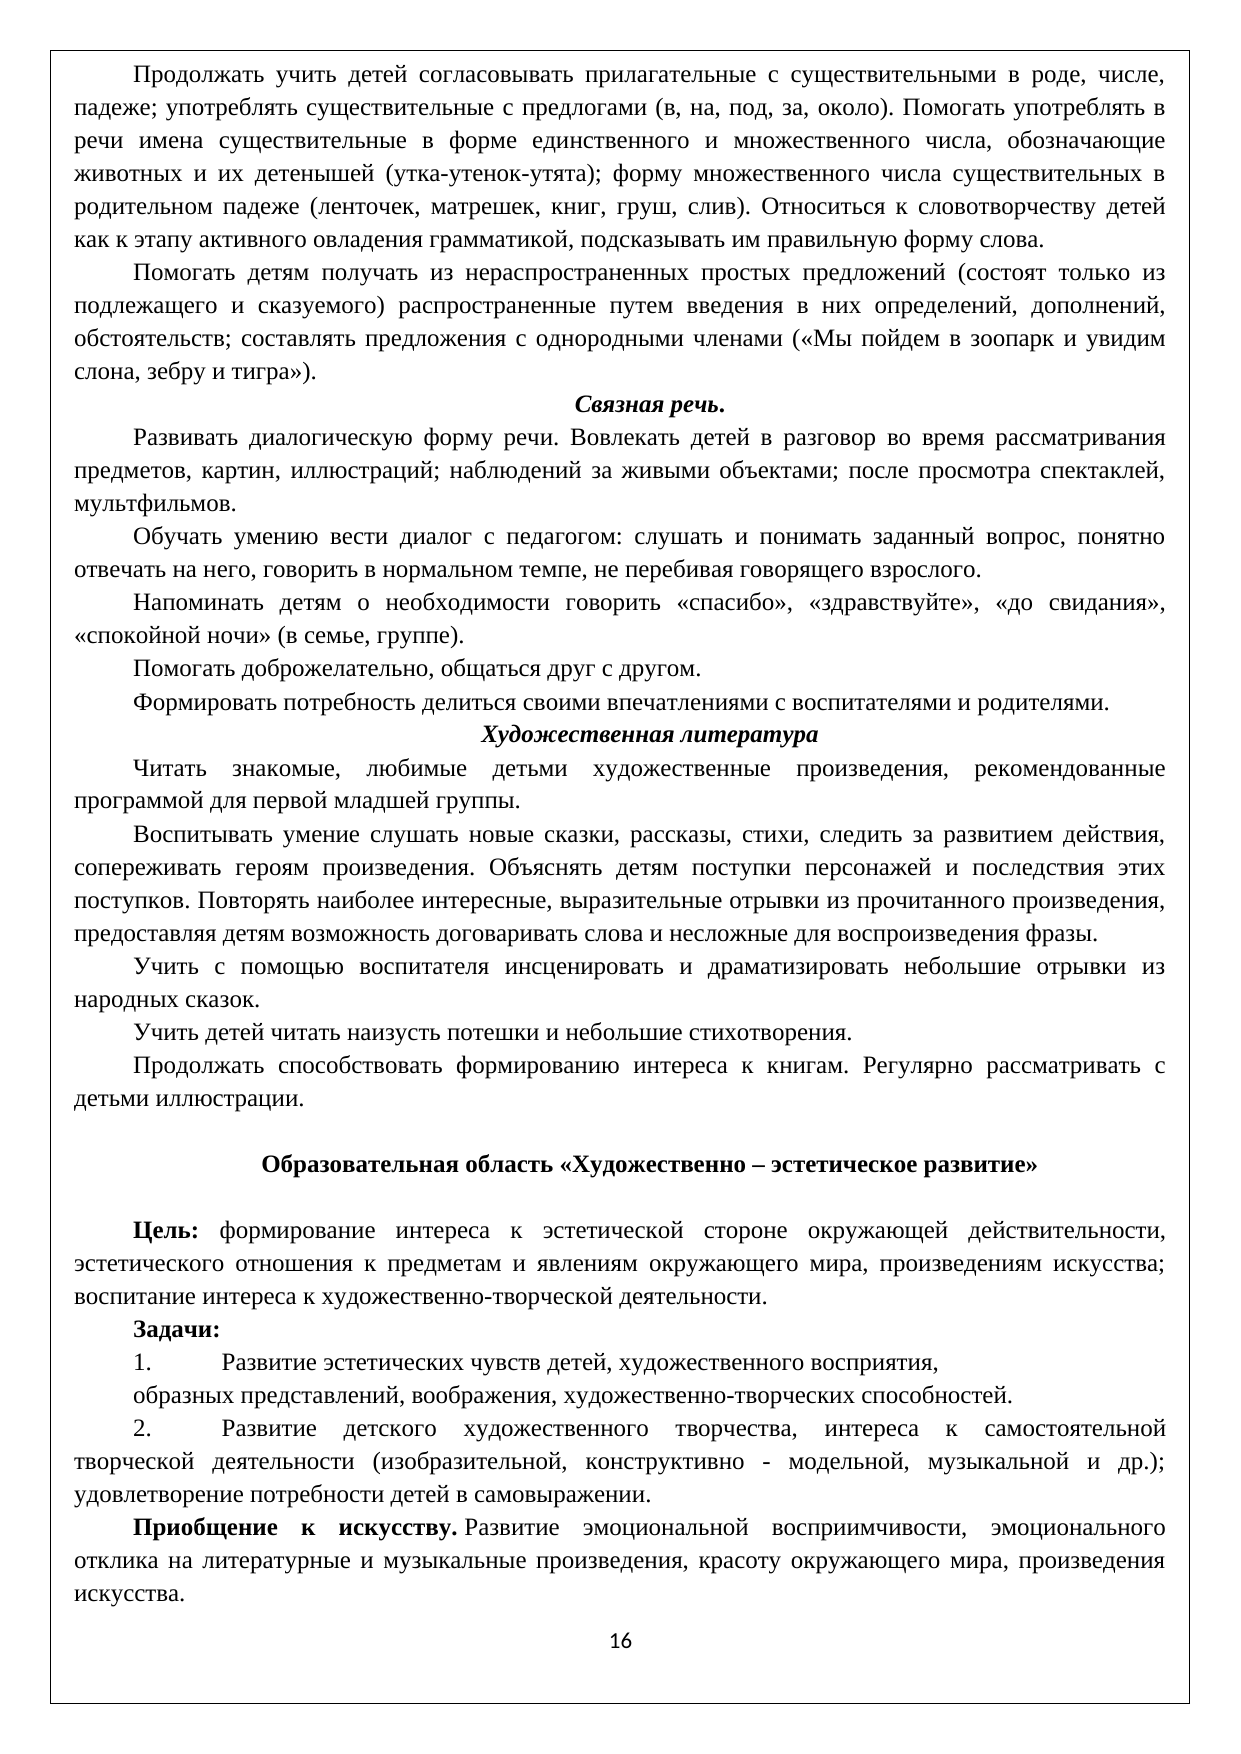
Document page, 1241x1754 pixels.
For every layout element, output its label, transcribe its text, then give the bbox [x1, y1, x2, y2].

text Учить с помощью воспитателя инсценировать и драматизировать небольшие отрывки из народных сказок. [74, 951, 1167, 1012]
text Цель: формирование интереса к эстетической стороне окружающей действительности, эстетического отношения к предметам и явлениям окружающего мира, произведениям искусства; воспитание интереса к художественно-творческой деятельности. [74, 1215, 1167, 1310]
text Художественная литература [74, 719, 1167, 748]
text Помогать доброжелательно, общаться друг с другом. [74, 653, 1167, 682]
text Учить детей читать наизусть потешки и небольшие стихотворения. [74, 1017, 1167, 1046]
text Продолжать способствовать формированию интереса к книгам. Регулярно рассматривать с детьми иллюстрации. [74, 1050, 1167, 1112]
text образных представлений, воображения, художественно-творческих способностей. [74, 1380, 1167, 1409]
text Читать знакомые, любимые детьми художественные произведения, рекомендованные программой для первой младшей группы. [74, 753, 1167, 814]
text Связная речь. [74, 389, 1167, 418]
list Развитие эстетических чувств детей, художественного восприятия, [74, 1347, 1167, 1376]
text Развивать диалогическую форму речи. Вовлекать детей в разговор во время рассматривания предметов, картин, иллюстраций; наблюдений за живыми объектами; после просмотра спектаклей, мультфильмов. [74, 422, 1167, 517]
text Продолжать учить детей согласовывать прилагательные с существительными в роде, числе, падеже; употреблять существительные с предлогами (в, на, под, за, около). Помогать употреблять в речи имена существительные в форме единственного и множественного числа, обозначающие животных и их детенышей (утка-утенок-утята); форму множественного числа существительных в родительном падеже (ленточек, матрешек, книг, груш, слив). Относиться к словотворчеству детей как к этапу активного овладения грамматикой, подсказывать им правильную форму слова. [74, 59, 1167, 253]
list Развитие детского художественного творчества, интереса к самостоятельной творческой деятельности (изобразительной, конструктивно - модельной, музыкальной и др.); удовлетворение потребности детей в самовыражении. [74, 1413, 1167, 1508]
text Обучать умению вести диалог с педагогом: слушать и понимать заданный вопрос, понятно отвечать на него, говорить в нормальном темпе, не перебивая говорящего взрослого. [74, 521, 1167, 583]
text Напоминать детям о необходимости говорить «спасибо», «здравствуйте», «до свидания», «спокойной ночи» (в семье, группе). [74, 587, 1167, 649]
text Помогать детям получать из нераспространенных простых предложений (состоят только из подлежащего и сказуемого) распространенные путем введения в них определений, дополнений, обстоятельств; составлять предложения с однородными членами («Мы пойдем в зоопарк и увидим слона, зебру и тигра»). [74, 257, 1167, 385]
text Приобщение к искусству. Развитие эмоциональной восприимчивости, эмоционального отклика на литературные и музыкальные произведения, красоту окружающего мира, произведения искусства. [74, 1512, 1167, 1607]
text Формировать потребность делиться своими впечатлениями с воспитателями и родителями. [74, 687, 1167, 715]
text Задачи: [74, 1314, 1167, 1343]
text Образовательная область «Художественно – эстетическое развитие» [74, 1149, 1167, 1178]
text Воспитывать умение слушать новые сказки, рассказы, стихи, следить за развитием действия, сопереживать героям произведения. Объяснять детям поступки персонажей и последствия этих поступков. Повторять наиболее интересные, выразительные отрывки из прочитанного произведения, предоставляя детям возможность договаривать слова и несложные для воспроизведения фразы. [74, 819, 1167, 946]
